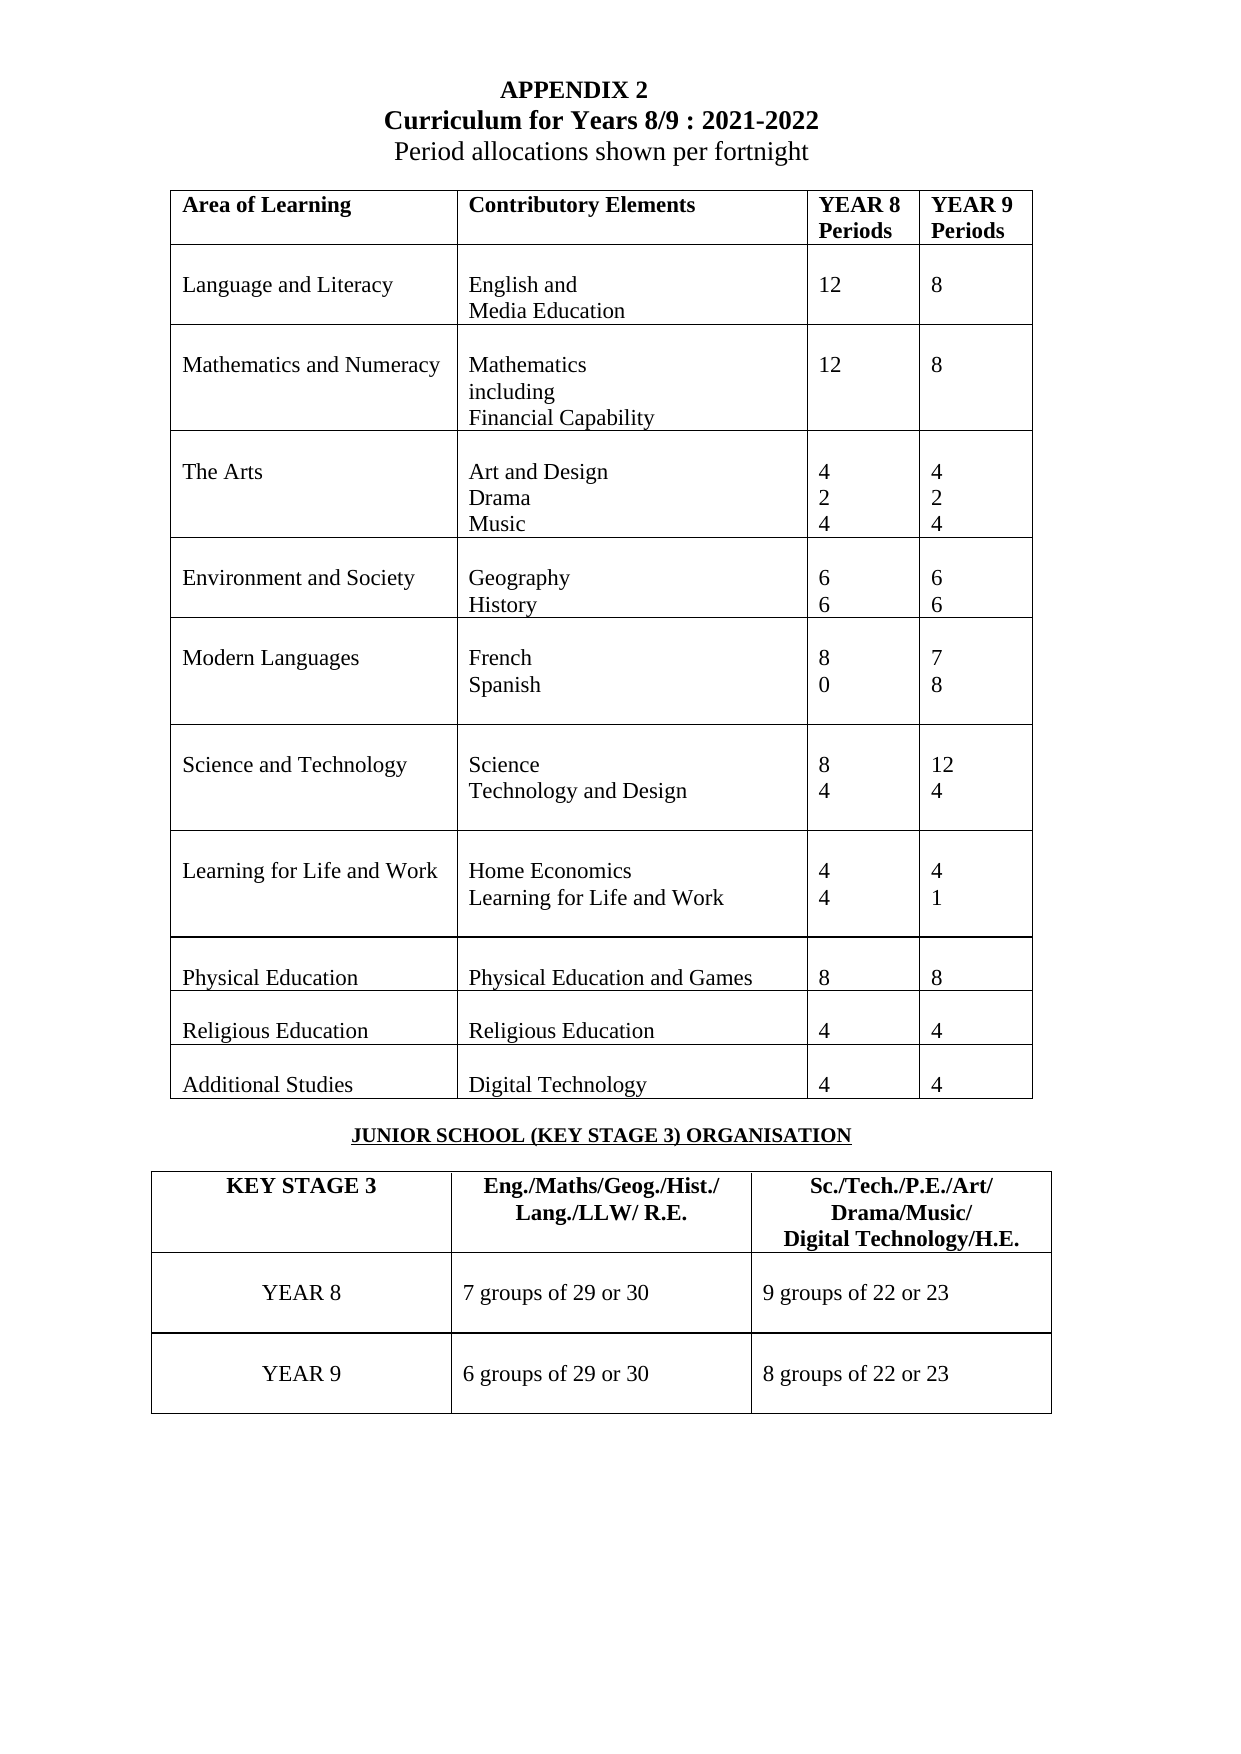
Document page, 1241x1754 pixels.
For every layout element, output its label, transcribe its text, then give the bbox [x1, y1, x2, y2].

table_cell Science Technology and Design [458, 725, 807, 830]
table_cell Mathematics including Financial Capability [458, 325, 807, 430]
text Curriculum for Years 8/9 : 2021-2022 [112, 104, 1090, 135]
table_cell Religious Education [458, 991, 807, 1044]
table_cell 8 [920, 938, 1032, 990]
table_cell 12 4 [920, 725, 1032, 830]
table_cell 12 [808, 325, 919, 430]
table_cell 7 groups of 29 or 30 [452, 1253, 751, 1332]
table_cell YEAR 9 [152, 1334, 451, 1413]
table_cell 6 6 [808, 538, 919, 617]
table_cell English and Media Education [458, 245, 807, 324]
table_cell Physical Education and Games [458, 938, 807, 990]
table_cell 4 [920, 1045, 1032, 1098]
table_cell 7 8 [920, 618, 1032, 723]
table_cell 4 2 4 [808, 431, 919, 537]
table_cell Geography History [458, 538, 807, 617]
table_cell 4 4 [808, 831, 919, 936]
table_cell 4 [808, 1045, 919, 1098]
table_cell French Spanish [458, 618, 807, 723]
table_header Area of Learning [171, 191, 457, 244]
text APPENDIX 2 [112, 75, 1090, 104]
table_cell 4 [808, 991, 919, 1044]
table_cell 12 [808, 245, 919, 324]
table_cell 8 4 [808, 725, 919, 830]
table_cell 8 [920, 325, 1032, 430]
table_cell 8 0 [808, 618, 919, 723]
table_cell 9 groups of 22 or 23 [752, 1253, 1051, 1332]
table_header Contributory Elements [458, 191, 807, 244]
table_cell Mathematics and Numeracy [171, 325, 457, 430]
table_header YEAR 9 Periods [920, 191, 1032, 244]
table_header YEAR 8 Periods [808, 191, 919, 244]
table_cell Art and Design Drama Music [458, 431, 807, 537]
table_cell 8 groups of 22 or 23 [752, 1334, 1051, 1413]
table_header Eng./Maths/Geog./Hist./ Lang./LLW/ R.E. [452, 1172, 751, 1251]
table_header Sc./Tech./P.E./Art/ Drama/Music/ Digital Technology/H.E. [752, 1172, 1051, 1251]
table_cell Physical Education [171, 938, 457, 990]
table_cell Digital Technology [458, 1045, 807, 1098]
table_cell 8 [920, 245, 1032, 324]
table_cell 6 groups of 29 or 30 [452, 1334, 751, 1413]
table_cell YEAR 8 [152, 1253, 451, 1332]
table_cell 4 1 [920, 831, 1032, 936]
table_cell 8 [808, 938, 919, 990]
table_cell Learning for Life and Work [171, 831, 457, 936]
table_cell Home Economics Learning for Life and Work [458, 831, 807, 936]
table_cell Science and Technology [171, 725, 457, 830]
table_cell 4 [920, 991, 1032, 1044]
text Period allocations shown per fortnight [112, 135, 1090, 166]
table_header KEY STAGE 3 [152, 1172, 451, 1251]
table_cell 4 2 4 [920, 431, 1032, 537]
table_cell Modern Languages [171, 618, 457, 723]
text JUNIOR SCHOOL (KEY STAGE 3) ORGANISATION [112, 1123, 1090, 1147]
table_cell 6 6 [920, 538, 1032, 617]
table_cell Language and Literacy [171, 245, 457, 324]
table_cell The Arts [171, 431, 457, 537]
table_cell Additional Studies [171, 1045, 457, 1098]
table_cell Environment and Society [171, 538, 457, 617]
table_cell Religious Education [171, 991, 457, 1044]
